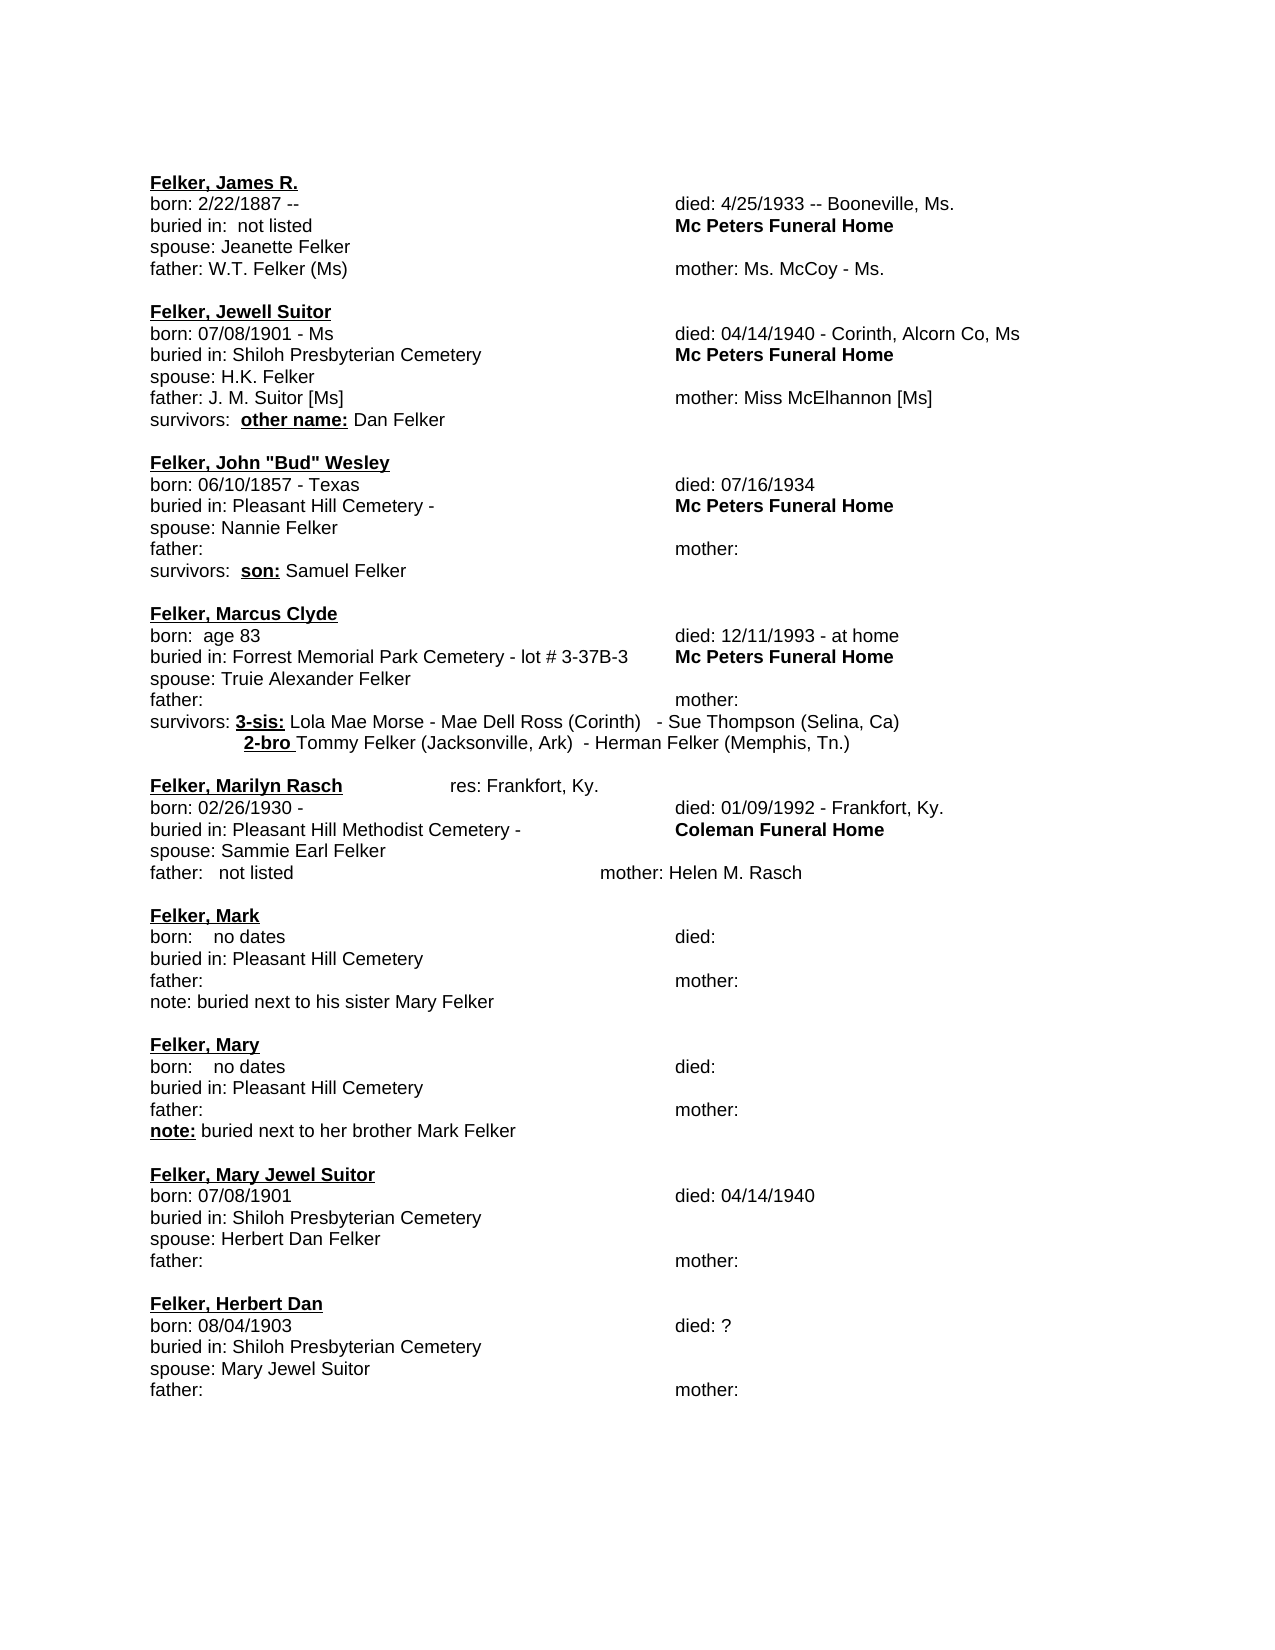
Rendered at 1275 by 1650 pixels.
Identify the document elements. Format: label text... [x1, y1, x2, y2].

text father: mother: [150, 1099, 1125, 1120]
text buried in: Shiloh Presbyterian Cemetery Mc Peters Funeral Home [150, 344, 1125, 366]
text buried in: Shiloh Presbyterian Cemetery [150, 1207, 1125, 1228]
text buried in: not listed Mc Peters Funeral Home [150, 215, 1125, 236]
text father: mother: [150, 969, 1125, 991]
text spouse: H.K. Felker [150, 366, 1125, 387]
text buried in: Pleasant Hill Cemetery - Mc Peters Funeral Home [150, 495, 1125, 517]
text Felker, Jewell Suitor [150, 301, 1125, 322]
text born: 06/10/1857 - Texas died: 07/16/1934 [150, 473, 1125, 495]
text note: buried next to her brother Mark Felker [150, 1120, 1125, 1142]
text Felker, Marilyn Rasch res: Frankfort, Ky. [150, 775, 1125, 797]
text born: age 83 died: 12/11/1993 - at home [150, 624, 1125, 646]
text buried in: Pleasant Hill Cemetery [150, 948, 1125, 969]
text spouse: Herbert Dan Felker [150, 1228, 1125, 1250]
text born: 02/26/1930 - died: 01/09/1992 - Frankfort, Ky. [150, 797, 1125, 818]
text Felker, Mark [150, 905, 1125, 926]
text father: mother: [150, 1379, 1125, 1401]
text buried in: Forrest Memorial Park Cemetery - lot # 3-37B-3 Mc Peters Funeral Home [150, 646, 1125, 667]
text spouse: Sammie Earl Felker father: not listed mother: Helen M. Rasch [150, 840, 1125, 883]
text survivors: 3-sis: Lola Mae Morse - Mae Dell Ross (Corinth) - Sue Thompson (Selina, Ca) [150, 711, 1125, 732]
text father: mother: [150, 1250, 1125, 1271]
text born: 2/22/1887 -- died: 4/25/1933 -- Booneville, Ms. [150, 193, 1125, 215]
text Felker, Mary Jewel Suitor [150, 1163, 1125, 1185]
text survivors: other name: Dan Felker [150, 409, 1125, 430]
text spouse: Mary Jewel Suitor [150, 1357, 1125, 1379]
text spouse: Jeanette Felker [150, 236, 1125, 258]
text born: no dates died: [150, 1056, 1125, 1077]
text survivors: son: Samuel Felker [150, 560, 1125, 581]
text born: 07/08/1901 - Ms died: 04/14/1940 - Corinth, Alcorn Co, Ms [150, 322, 1125, 344]
text 2-bro Tommy Felker (Jacksonville, Ark) - Herman Felker (Memphis, Tn.) [150, 732, 1125, 754]
text Felker, Marcus Clyde [150, 603, 1125, 624]
text Felker, Herbert Dan [150, 1293, 1125, 1314]
text father: mother: [150, 689, 1125, 711]
text father: J. M. Suitor [Ms] mother: Miss McElhannon [Ms] [150, 387, 1125, 409]
text buried in: Shiloh Presbyterian Cemetery [150, 1336, 1125, 1357]
text Felker, John "Bud" Wesley [150, 452, 1125, 473]
text father: W.T. Felker (Ms) mother: Ms. McCoy - Ms. [150, 258, 1125, 279]
text buried in: Pleasant Hill Cemetery [150, 1077, 1125, 1099]
text born: 07/08/1901 died: 04/14/1940 [150, 1185, 1125, 1207]
text spouse: Nannie Felker [150, 517, 1125, 538]
text born: 08/04/1903 died: ? [150, 1314, 1125, 1336]
text born: no dates died: [150, 926, 1125, 948]
text spouse: Truie Alexander Felker [150, 667, 1125, 689]
text Felker, Mary [150, 1034, 1125, 1056]
text father: mother: [150, 538, 1125, 560]
text Felker, James R. [150, 172, 1125, 193]
text buried in: Pleasant Hill Methodist Cemetery - Coleman Funeral Home [150, 818, 1125, 840]
text note: buried next to his sister Mary Felker [150, 991, 1125, 1012]
